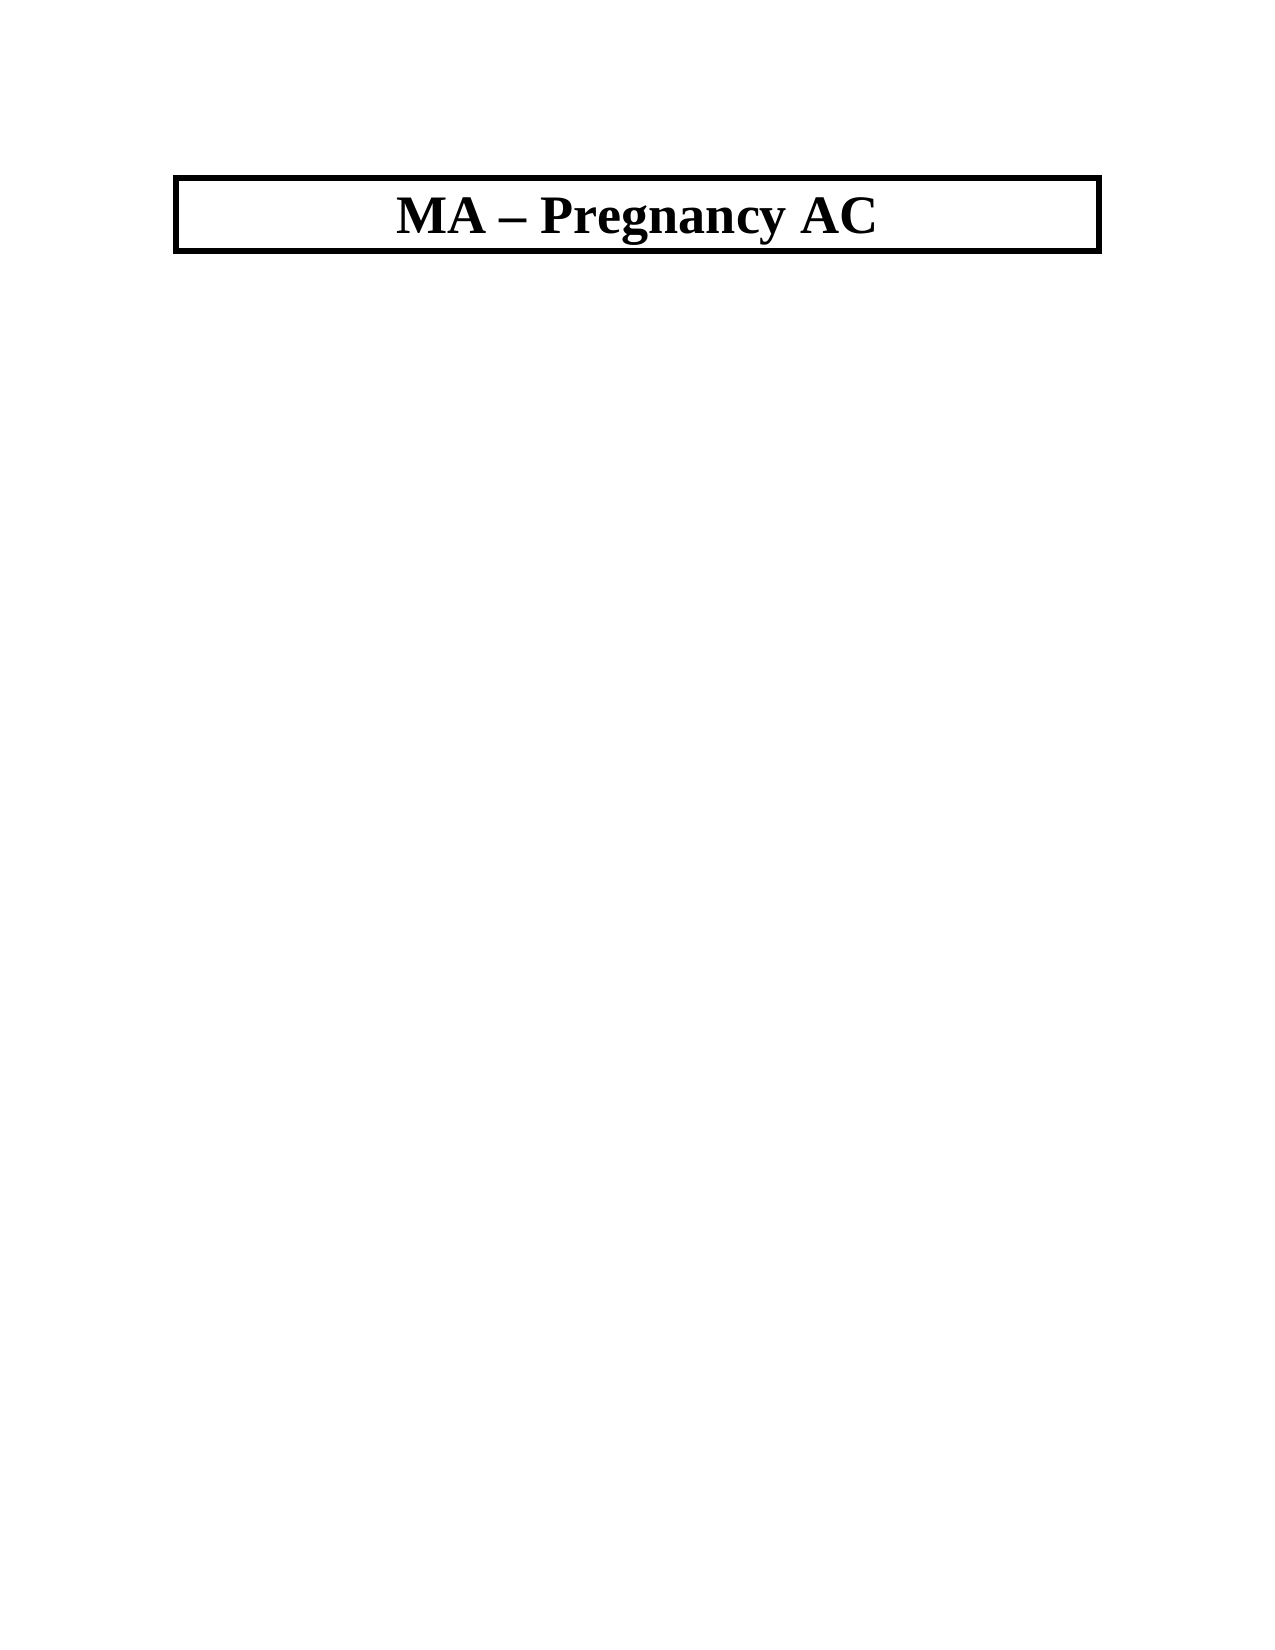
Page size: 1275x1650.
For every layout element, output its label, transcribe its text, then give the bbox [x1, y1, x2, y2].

subtitle MA – Pregnancy AC [179, 181, 1096, 248]
